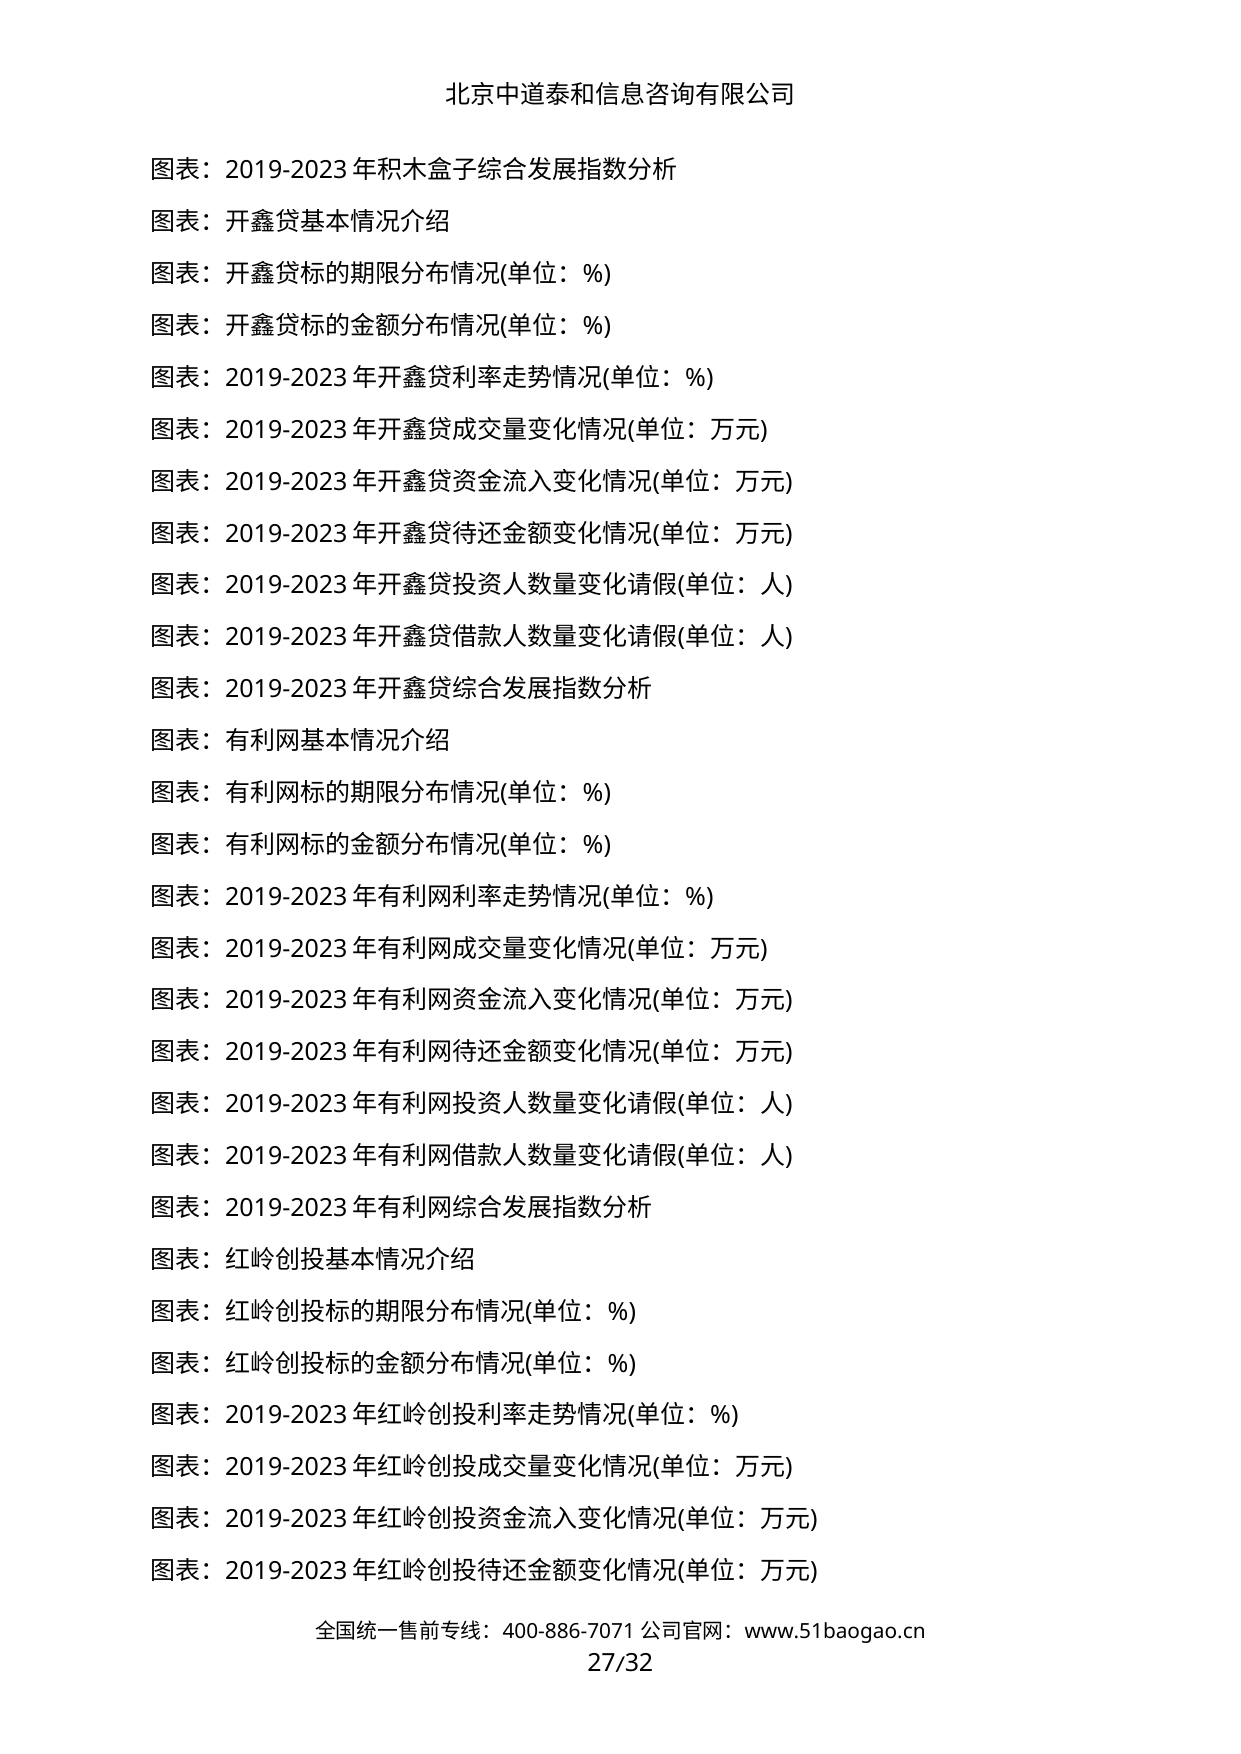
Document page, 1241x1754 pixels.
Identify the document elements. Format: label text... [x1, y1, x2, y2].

text 图表：2019-2023年开鑫贷资金流入变化情况(单位：万元) [150, 461, 1090, 497]
text 图表：2019-2023年积木盒子综合发展指数分析 [150, 150, 1090, 186]
text 图表：2019-2023年红岭创投资金流入变化情况(单位：万元) [150, 1499, 1090, 1535]
text 图表：2019-2023年有利网投资人数量变化请假(单位：人) [150, 1084, 1090, 1120]
text 图表：有利网基本情况介绍 [150, 721, 1090, 757]
text 图表：2019-2023年红岭创投成交量变化情况(单位：万元) [150, 1447, 1090, 1483]
text 图表：2019-2023年有利网资金流入变化情况(单位：万元) [150, 980, 1090, 1016]
text 图表：开鑫贷标的期限分布情况(单位：%) [150, 254, 1090, 290]
text 图表：有利网标的金额分布情况(单位：%) [150, 824, 1090, 861]
text 图表：红岭创投标的金额分布情况(单位：%) [150, 1343, 1090, 1379]
text 图表：红岭创投标的期限分布情况(单位：%) [150, 1291, 1090, 1327]
text 图表：2019-2023年开鑫贷借款人数量变化请假(单位：人) [150, 617, 1090, 653]
text 图表：2019-2023年开鑫贷投资人数量变化请假(单位：人) [150, 565, 1090, 601]
text 图表：红岭创投基本情况介绍 [150, 1239, 1090, 1276]
text 图表：2019-2023年有利网待还金额变化情况(单位：万元) [150, 1032, 1090, 1068]
text 图表：开鑫贷标的金额分布情况(单位：%) [150, 306, 1090, 342]
text 图表：2019-2023年有利网借款人数量变化请假(单位：人) [150, 1136, 1090, 1172]
text 图表：开鑫贷基本情况介绍 [150, 202, 1090, 238]
text 图表：2019-2023年有利网综合发展指数分析 [150, 1187, 1090, 1224]
text 图表：2019-2023年有利网成交量变化情况(单位：万元) [150, 928, 1090, 964]
text 图表：有利网标的期限分布情况(单位：%) [150, 772, 1090, 809]
text 图表：2019-2023年红岭创投待还金额变化情况(单位：万元) [150, 1551, 1090, 1587]
text 图表：2019-2023年开鑫贷成交量变化情况(单位：万元) [150, 409, 1090, 446]
text 图表：2019-2023年开鑫贷综合发展指数分析 [150, 669, 1090, 705]
text 图表：2019-2023年红岭创投利率走势情况(单位：%) [150, 1395, 1090, 1431]
text 图表：2019-2023年开鑫贷利率走势情况(单位：%) [150, 357, 1090, 394]
text 图表：2019-2023年开鑫贷待还金额变化情况(单位：万元) [150, 513, 1090, 549]
text 图表：2019-2023年有利网利率走势情况(单位：%) [150, 876, 1090, 912]
